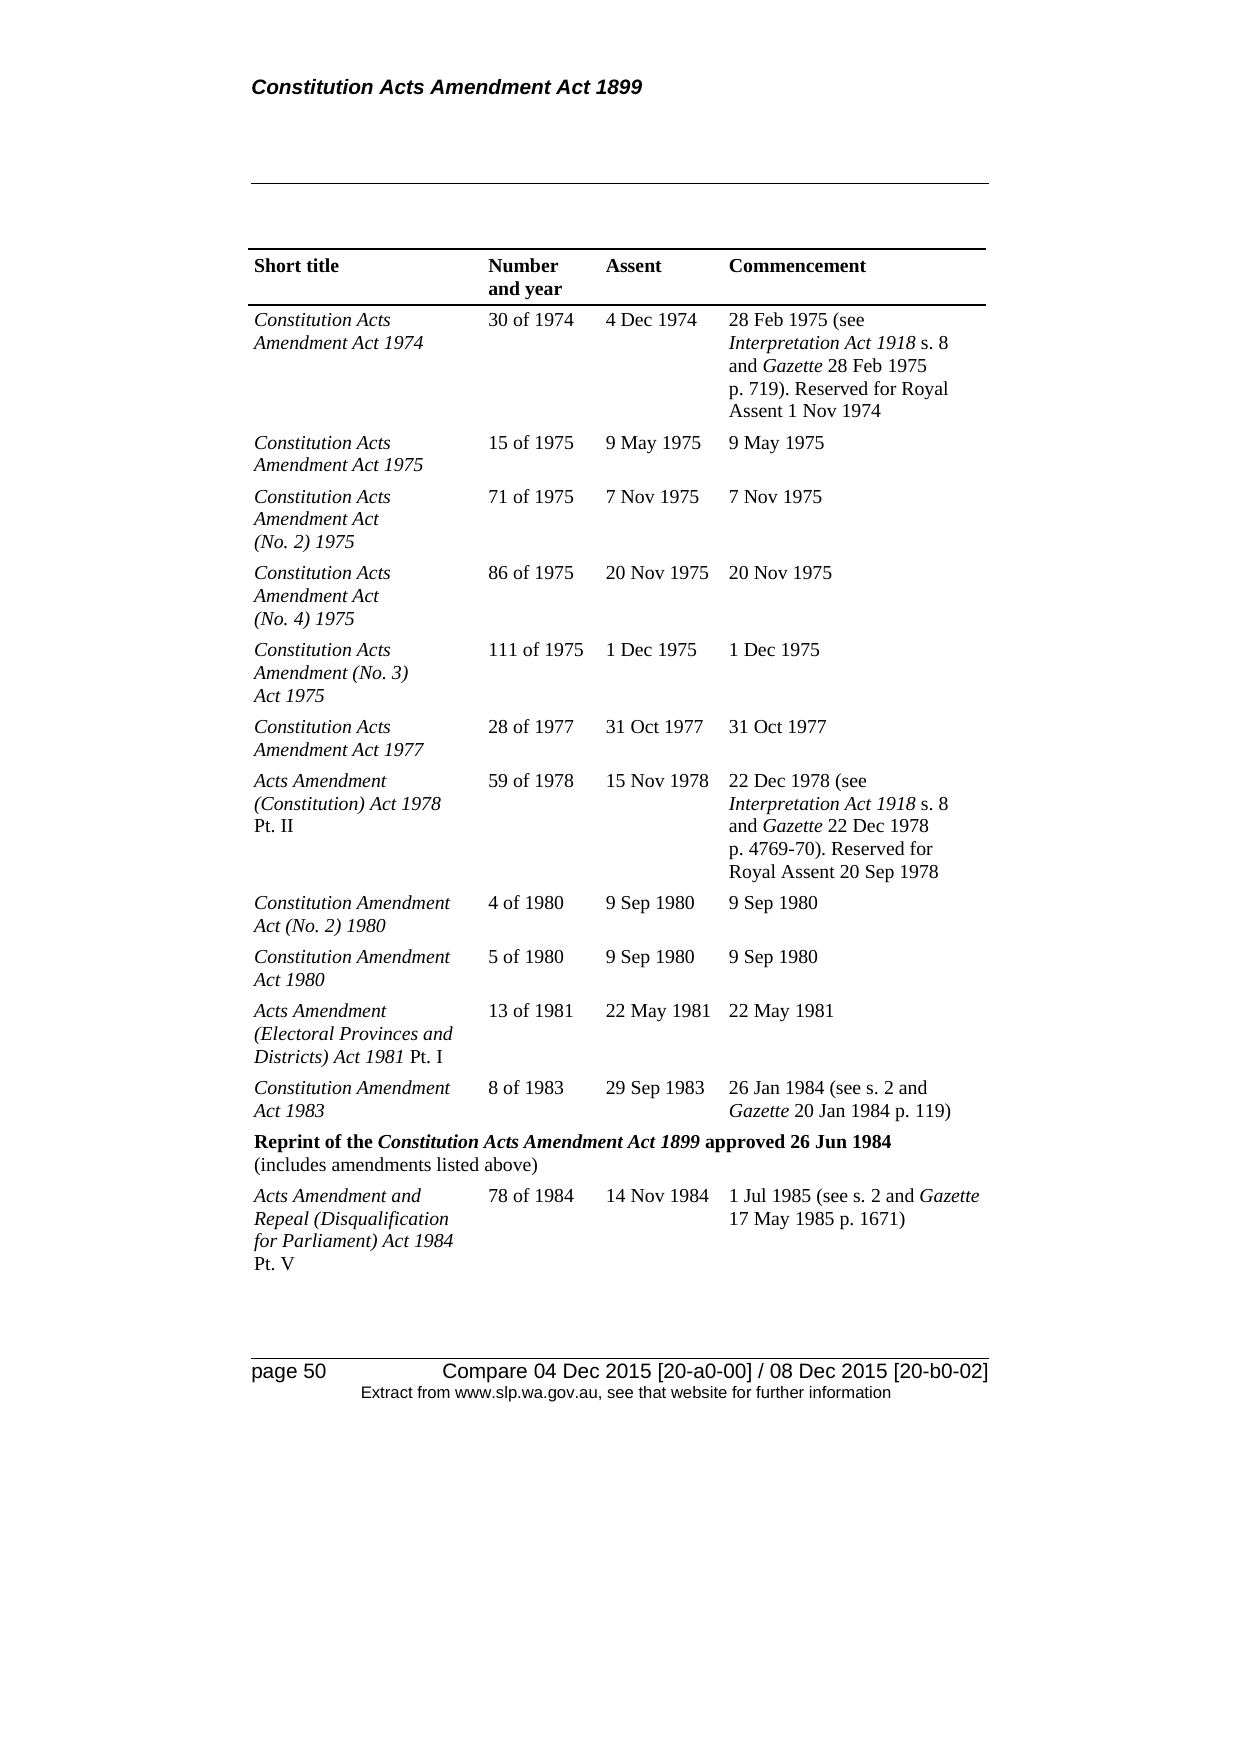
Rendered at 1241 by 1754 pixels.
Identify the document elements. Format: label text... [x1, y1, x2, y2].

table_cell 7 Nov 1975 [723, 480, 986, 557]
table_cell 28 of 1977 [482, 711, 600, 765]
table_cell 78 of 1984 [482, 1180, 600, 1279]
table_cell 8 of 1983 [482, 1072, 600, 1126]
table_cell 26 Jan 1984 (see s. 2 and Gazette 20 Jan 1984 p. 119) [723, 1072, 986, 1126]
table_cell 22 May 1981 [723, 995, 986, 1072]
table_cell 9 Sep 1980 [600, 941, 723, 995]
table_cell 20 Nov 1975 [600, 557, 723, 634]
table_cell Constitution Acts Amendment Act (No. 4) 1975 [248, 557, 482, 634]
table_cell Reprint of the Constitution Acts Amendment Act 1899 approved 26 Jun 1984 (includes amendments listed above) [248, 1126, 986, 1180]
table_cell 28 Feb 1975 (see Interpretation Act 1918 s. 8 and Gazette 28 Feb 1975 p. 719). Reserved for Royal Assent 1 Nov 1974 [723, 306, 986, 426]
table_cell 15 Nov 1978 [600, 765, 723, 887]
table_cell 9 Sep 1980 [600, 887, 723, 941]
table_cell 86 of 1975 [482, 557, 600, 634]
table_cell 9 Sep 1980 [723, 941, 986, 995]
table_cell 22 May 1981 [600, 995, 723, 1072]
table_cell 59 of 1978 [482, 765, 600, 887]
table_cell 4 Dec 1974 [600, 306, 723, 426]
table_cell Acts Amendment (Electoral Provinces and Districts) Act 1981 Pt. I [248, 995, 482, 1072]
table_cell Constitution Acts Amendment Act 1975 [248, 426, 482, 480]
table_cell 29 Sep 1983 [600, 1072, 723, 1126]
table_cell 31 Oct 1977 [600, 711, 723, 765]
table_cell Constitution Acts Amendment Act 1974 [248, 306, 482, 426]
table_cell 13 of 1981 [482, 995, 600, 1072]
table_cell 30 of 1974 [482, 306, 600, 426]
table_cell 22 Dec 1978 (see Interpretation Act 1918 s. 8 and Gazette 22 Dec 1978 p. 4769-70). Reserved for Royal Assent 20 Sep 1978 [723, 765, 986, 887]
table_cell 4 of 1980 [482, 887, 600, 941]
table_cell 31 Oct 1977 [723, 711, 986, 765]
table_cell 9 May 1975 [723, 426, 986, 480]
table_header Number and year [482, 250, 600, 304]
table_cell 7 Nov 1975 [600, 480, 723, 557]
table_header Commencement [723, 250, 986, 304]
table_cell 1 Dec 1975 [723, 634, 986, 711]
table_cell Acts Amendment and Repeal (Disqualification for Parliament) Act 1984 Pt. V [248, 1180, 482, 1279]
table_cell 71 of 1975 [482, 480, 600, 557]
table_cell 14 Nov 1984 [600, 1180, 723, 1279]
table_header Assent [600, 250, 723, 304]
table_cell Acts Amendment (Constitution) Act 1978 Pt. II [248, 765, 482, 887]
table_cell 5 of 1980 [482, 941, 600, 995]
table_cell 15 of 1975 [482, 426, 600, 480]
table_cell 20 Nov 1975 [723, 557, 986, 634]
table_cell Constitution Acts Amendment (No. 3) Act 1975 [248, 634, 482, 711]
table_cell Constitution Amendment Act 1983 [248, 1072, 482, 1126]
table_cell 9 Sep 1980 [723, 887, 986, 941]
table_header Short title [248, 250, 482, 304]
table_cell 9 May 1975 [600, 426, 723, 480]
table_cell 1 Jul 1985 (see s. 2 and Gazette 17 May 1985 p. 1671) [723, 1180, 986, 1279]
table_cell 111 of 1975 [482, 634, 600, 711]
table_cell Constitution Acts Amendment Act 1977 [248, 711, 482, 765]
table_cell Constitution Amendment Act 1980 [248, 941, 482, 995]
table_cell Constitution Amendment Act (No. 2) 1980 [248, 887, 482, 941]
table_cell 1 Dec 1975 [600, 634, 723, 711]
table_cell Constitution Acts Amendment Act (No. 2) 1975 [248, 480, 482, 557]
